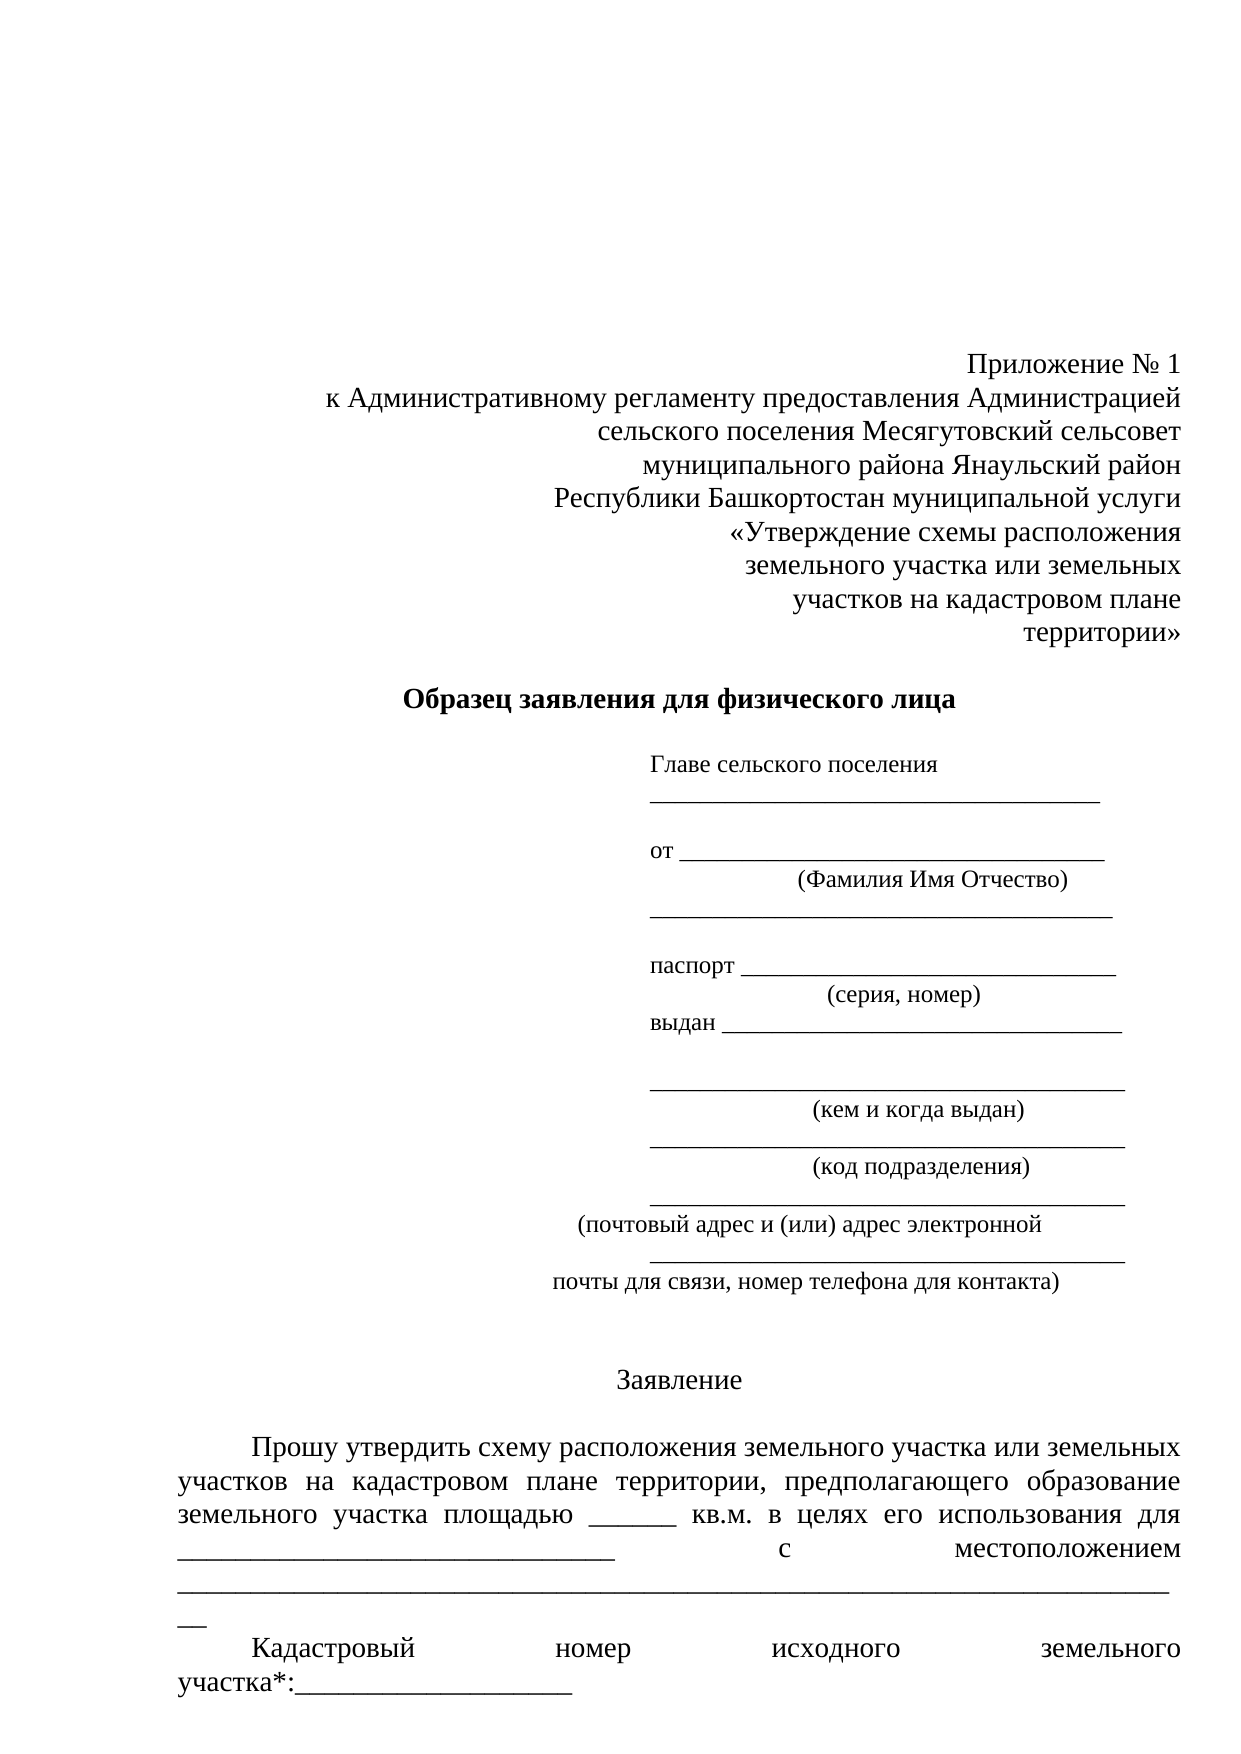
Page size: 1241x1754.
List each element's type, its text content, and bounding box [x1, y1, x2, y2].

text «Утверждение схемы расположения земельного участка или земельных участков на кадастровом плане территории» [650, 514, 1181, 648]
text Образец заявления для физического лица [177, 682, 1181, 715]
text (кем и когда выдан) [177, 1094, 1181, 1122]
text выдан ________________________________ [177, 1007, 1181, 1036]
text ______________________________________ [177, 1180, 1181, 1209]
text (серия, номер) [177, 979, 1181, 1007]
text (код подразделения) [177, 1151, 1181, 1180]
text (Фамилия Имя Отчество) [177, 864, 1181, 892]
text ______________________________________ [177, 1237, 1181, 1266]
text _____________________________________ [177, 892, 1181, 921]
text ____________________________________ [177, 777, 1181, 806]
text Главе сельского поселения [177, 749, 1181, 777]
text Кадастровый номер исходного земельного участка*:___________________ [177, 1630, 1181, 1697]
text Заявление [177, 1362, 1181, 1396]
text муниципального района Янаульский район [192, 447, 1181, 480]
text почты для связи, номер телефона для контакта) [177, 1266, 1181, 1295]
text Приложение № 1 [177, 346, 1181, 380]
text Прошу утвердить схему расположения земельного участка или земельных участков на кадастровом плане территории, предполагающего образование земельного участка площадью ______ кв.м. в целях его использования для ______________________________ с местоположением ______________________________________________________________________ [177, 1429, 1181, 1630]
text ______________________________________ [177, 1065, 1181, 1094]
text ______________________________________ [177, 1122, 1181, 1151]
text паспорт ______________________________ [177, 950, 1181, 979]
text от __________________________________ [177, 835, 1181, 864]
text сельского поселения Месягутовский сельсовет [192, 413, 1181, 447]
text (почтовый адрес и (или) адрес электронной [177, 1209, 1181, 1237]
text Республики Башкортостан муниципальной услуги [192, 480, 1181, 514]
text к Административному регламенту предоставления Администрацией [192, 380, 1181, 413]
